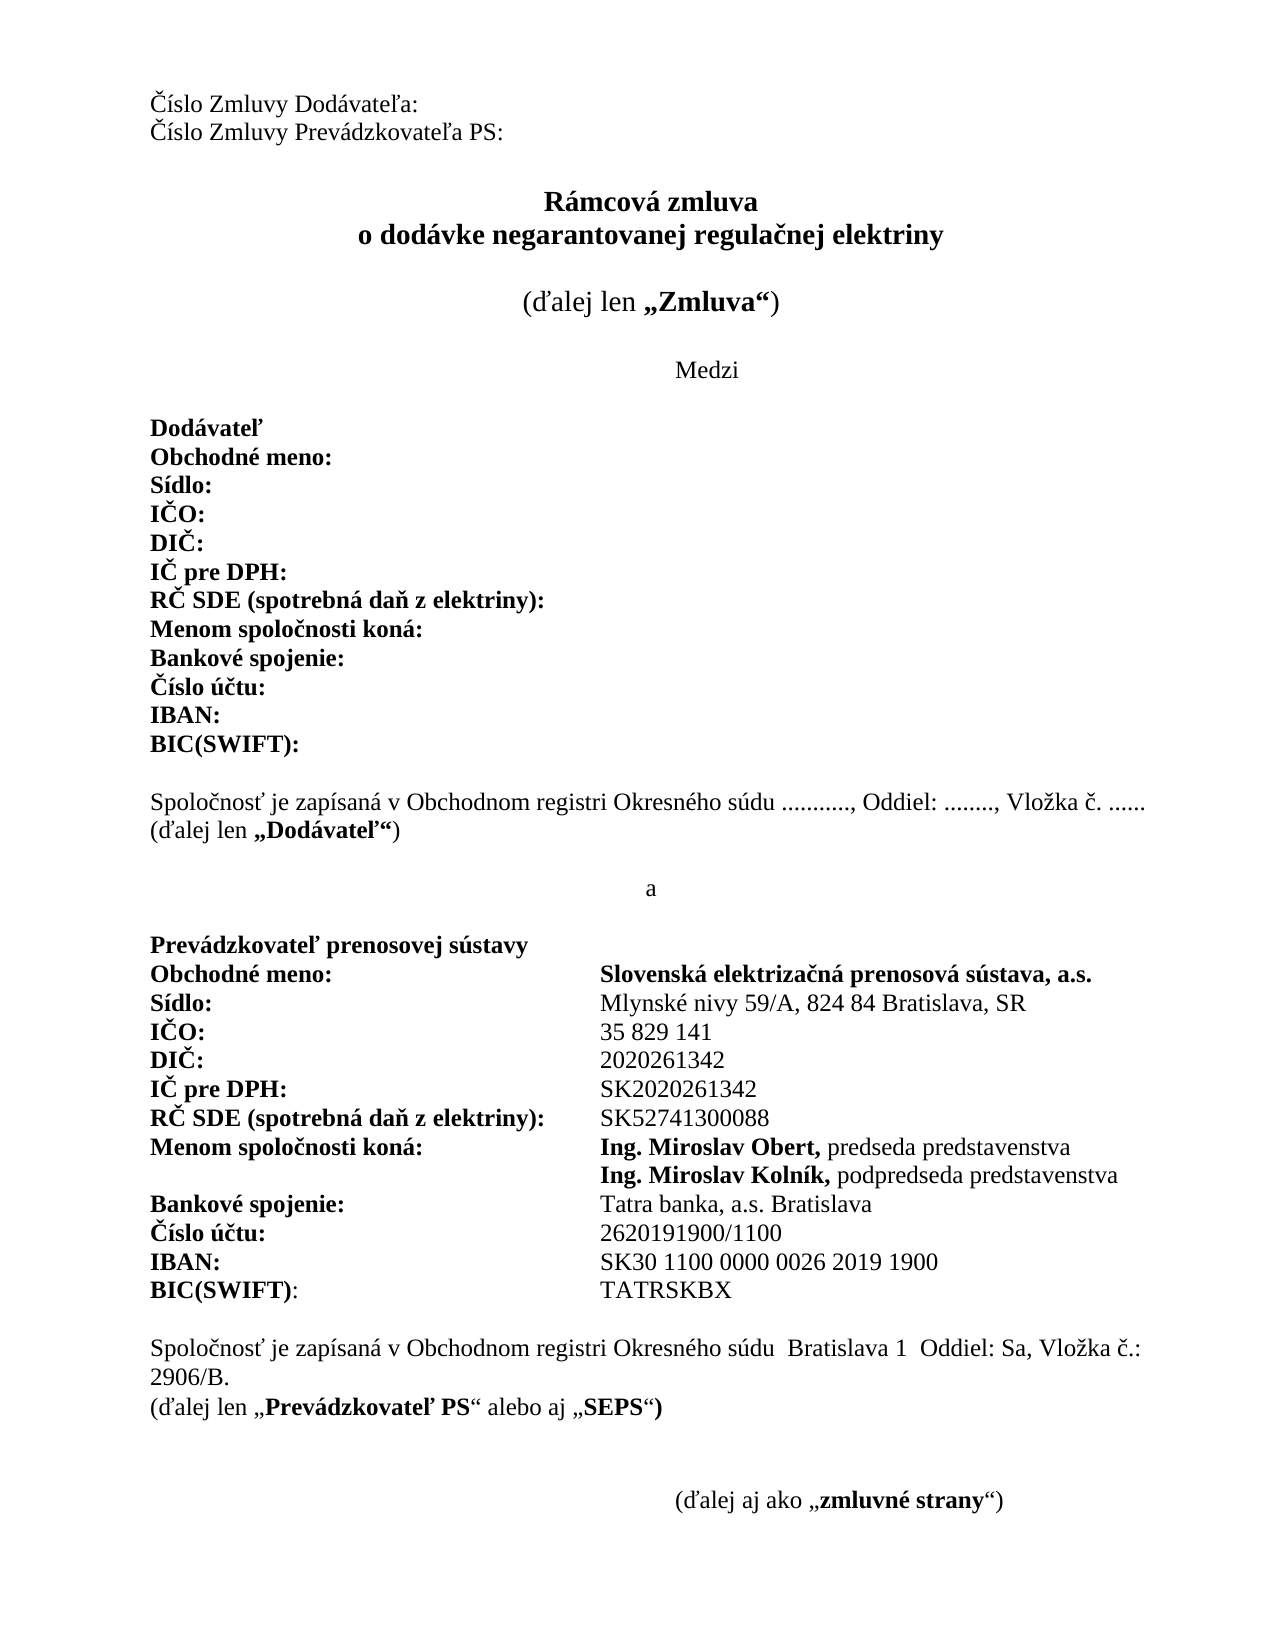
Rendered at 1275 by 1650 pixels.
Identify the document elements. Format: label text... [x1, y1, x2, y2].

text Ing. Miroslav Kolník, podpredseda predstavenstva [431, 1160, 1152, 1189]
text (ďalej len „Prevádzkovateľ PS“ alebo aj „SEPS“) [150, 1390, 1152, 1421]
text RČ SDE (spotrebná daň z elektriny): SK52741300088 [150, 1103, 1152, 1132]
text Sídlo: Mlynské nivy 59/A, 824 84 Bratislava, SR [150, 988, 1152, 1017]
text IČ pre DPH: [150, 557, 1152, 585]
subtitle o dodávke negarantovanej regulačnej elektriny [150, 217, 1152, 251]
text Menom spoločnosti koná: Ing. Miroslav Obert, predseda predstavenstva [150, 1132, 1152, 1160]
text (ďalej len „Dodávateľ“) [150, 815, 1152, 844]
text Bankové spojenie: Tatra banka, a.s. Bratislava [150, 1189, 1152, 1218]
text Číslo účtu: 2620191900/1100 [150, 1218, 1152, 1247]
text a [150, 873, 1152, 902]
text Obchodné meno: Slovenská elektrizačná prenosová sústava, a.s. [150, 959, 1152, 988]
text IBAN: [150, 700, 1152, 729]
text Číslo účtu: [150, 672, 1152, 700]
subtitle Rámcová zmluva [150, 184, 1152, 217]
subtitle (ďalej len „Zmluva“) [150, 284, 1152, 318]
text BIC(SWIFT): TATRSKBX [150, 1275, 1152, 1304]
text RČ SDE (spotrebná daň z elektriny): [150, 585, 1152, 614]
text Prevádzkovateľ prenosovej sústavy [150, 930, 1152, 959]
text Obchodné meno: [150, 442, 1152, 470]
text Sídlo: [150, 470, 1152, 499]
text BIC(SWIFT): [150, 729, 1152, 758]
text (ďalej aj ako „zmluvné strany“) [600, 1483, 1152, 1514]
text DIČ: 2020261342 [150, 1045, 1152, 1074]
text IČO: [150, 499, 1152, 528]
text Menom spoločnosti koná: [150, 614, 1152, 643]
text Bankové spojenie: [150, 643, 1152, 672]
text Číslo Zmluvy Dodávateľa: [150, 89, 1152, 117]
text IBAN: SK30 1100 0000 0026 2019 1900 [150, 1247, 1152, 1275]
text Spoločnosť je zapísaná v Obchodnom registri Okresného súdu ..........., Oddiel: ........, Vložka č. ...... [150, 787, 1152, 815]
text Medzi [600, 355, 1152, 384]
text Spoločnosť je zapísaná v Obchodnom registri Okresného súdu Bratislava 1 Oddiel: Sa, Vložka č.: 2906/B. [150, 1333, 1152, 1390]
text Číslo Zmluvy Prevádzkovateľa PS: [150, 117, 1152, 146]
text Dodávateľ [150, 413, 1152, 442]
text IČ pre DPH: SK2020261342 [150, 1074, 1152, 1103]
text IČO: 35 829 141 [150, 1017, 1152, 1045]
text DIČ: [150, 528, 1152, 557]
